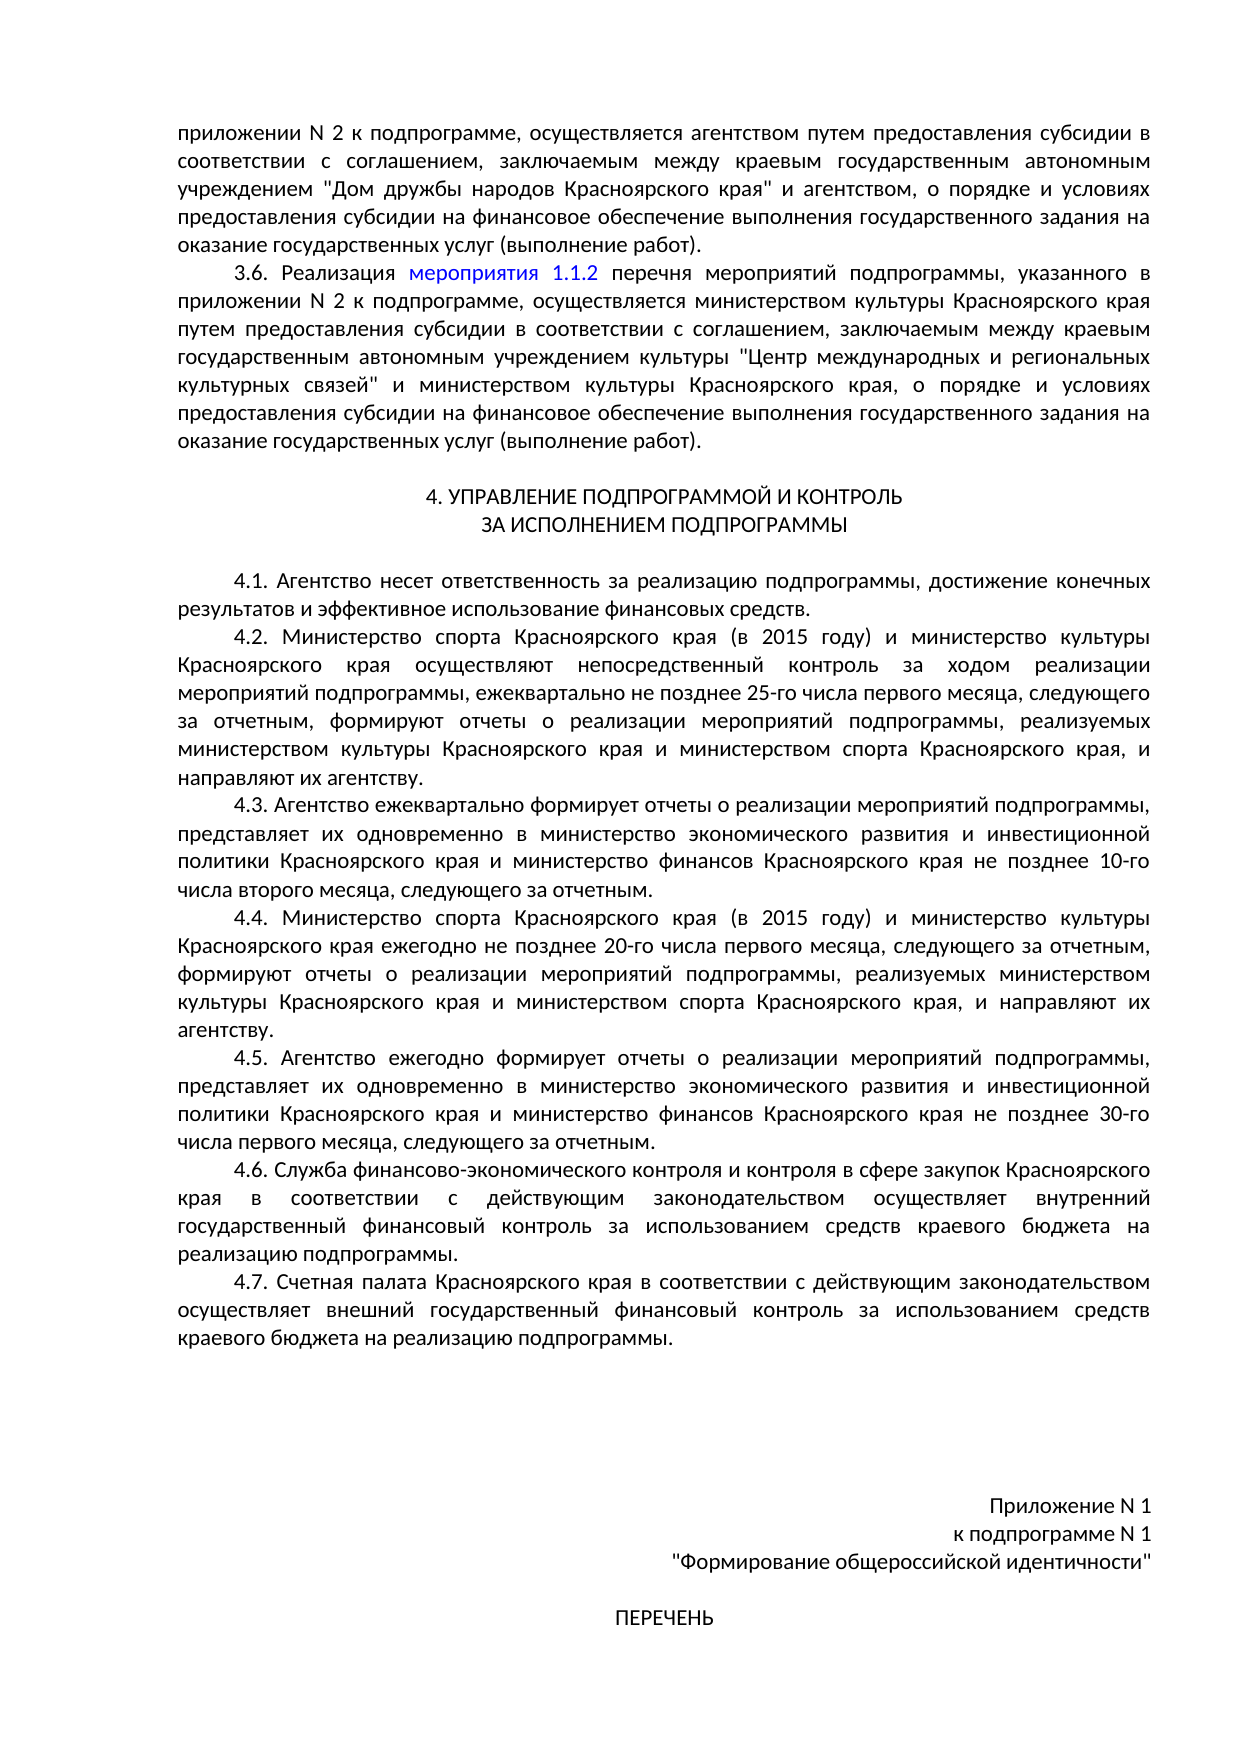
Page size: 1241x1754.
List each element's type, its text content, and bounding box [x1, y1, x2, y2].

text 4.3. Агентство ежеквартально формирует отчеты о реализации мероприятий подпрограммы, представляет их одновременно в министерство экономического развития и инвестиционной политики Красноярского края и министерство финансов Красноярского края не позднее 10-го числа второго месяца, следующего за отчетным. [177, 791, 1152, 903]
text "Формирование общероссийской идентичности" [177, 1547, 1152, 1575]
text ПЕРЕЧЕНЬ [177, 1603, 1152, 1631]
text Приложение N 1 [177, 1491, 1152, 1519]
text 4.7. Счетная палата Красноярского края в соответствии с действующим законодательством осуществляет внешний государственный финансовый контроль за использованием средств краевого бюджета на реализацию подпрограммы. [177, 1267, 1152, 1351]
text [177, 118, 1152, 258]
text 4.2. Министерство спорта Красноярского края (в 2015 году) и министерство культуры Красноярского края осуществляют непосредственный контроль за ходом реализации мероприятий подпрограммы, ежеквартально не позднее 25-го числа первого месяца, следующего за отчетным, формируют отчеты о реализации мероприятий подпрограммы, реализуемых министерством культуры Красноярского края и министерством спорта Красноярского края, и направляют их агентству. [177, 622, 1152, 791]
text 4.6. Служба финансово-экономического контроля и контроля в сфере закупок Красноярского края в соответствии с действующим законодательством осуществляет внутренний государственный финансовый контроль за использованием средств краевого бюджета на реализацию подпрограммы. [177, 1155, 1152, 1267]
text 3.6. Реализация мероприятия 1.1.2 перечня мероприятий подпрограммы, указанного в приложении N 2 к подпрограмме, осуществляется министерством культуры Красноярского края путем предоставления субсидии в соответствии с соглашением, заключаемым между краевым государственным автономным учреждением культуры "Центр международных и региональных культурных связей" и министерством культуры Красноярского края, о порядке и условиях предоставления субсидии на финансовое обеспечение выполнения государственного задания на оказание государственных услуг (выполнение работ). [177, 258, 1152, 454]
text 4.1. Агентство несет ответственность за реализацию подпрограммы, достижение конечных результатов и эффективное использование финансовых средств. [177, 566, 1152, 622]
text 4.5. Агентство ежегодно формирует отчеты о реализации мероприятий подпрограммы, представляет их одновременно в министерство экономического развития и инвестиционной политики Красноярского края и министерство финансов Красноярского края не позднее 30-го числа первого месяца, следующего за отчетным. [177, 1043, 1152, 1155]
text к подпрограмме N 1 [177, 1519, 1152, 1547]
text 4.4. Министерство спорта Красноярского края (в 2015 году) и министерство культуры Красноярского края ежегодно не позднее 20-го числа первого месяца, следующего за отчетным, формируют отчеты о реализации мероприятий подпрограммы, реализуемых министерством культуры Красноярского края и министерством спорта Красноярского края, и направляют их агентству. [177, 903, 1152, 1043]
text ЗА ИСПОЛНЕНИЕМ ПОДПРОГРАММЫ [177, 510, 1152, 538]
text 4. УПРАВЛЕНИЕ ПОДПРОГРАММОЙ И КОНТРОЛЬ [177, 482, 1152, 510]
